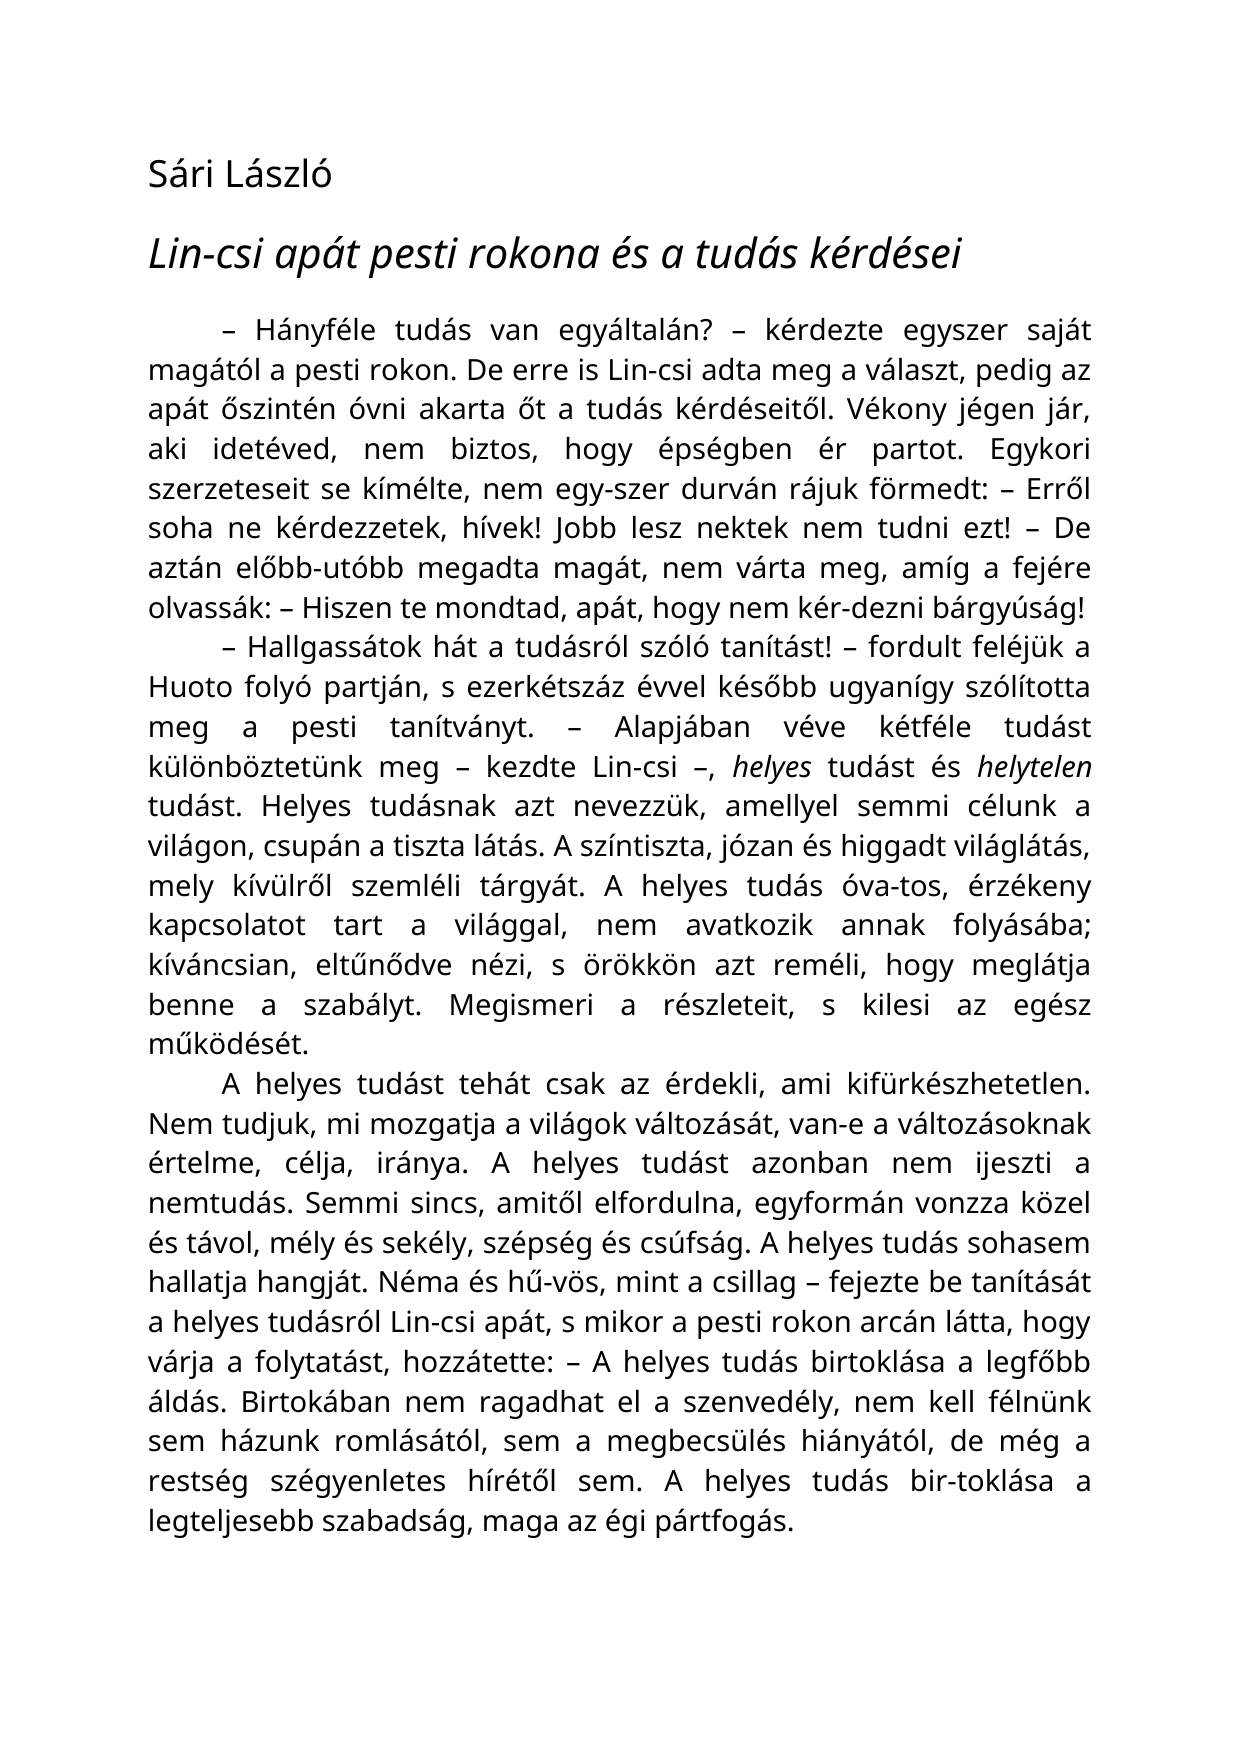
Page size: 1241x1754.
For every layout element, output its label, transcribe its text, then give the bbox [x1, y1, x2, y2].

text Sári László [148, 148, 1093, 199]
text – Hányféle tudás van egyáltalán? – kérdezte egyszer saját magától a pesti rokon. De erre is Lin-csi adta meg a választ, pedig az apát őszintén óvni akarta őt a tudás kérdéseitől. Vékony jégen jár, aki idetéved, nem biztos, hogy épségben ér partot. Egykori szerzeteseit se kímélte, nem egy-szer durván rájuk förmedt: – Erről soha ne kérdezzetek, hívek! Jobb lesz nektek nem tudni ezt! – De aztán előbb-utóbb megadta magát, nem várta meg, amíg a fejére olvassák: – Hiszen te mondtad, apát, hogy nem kér-dezni bárgyúság! [148, 309, 1093, 627]
text A helyes tudást tehát csak az érdekli, ami kifürkészhetetlen. Nem tudjuk, mi mozgatja a világok változását, van-e a változásoknak értelme, célja, iránya. A helyes tudást azonban nem ijeszti a nemtudás. Semmi sincs, amitől elfordulna, egyformán vonzza közel és távol, mély és sekély, szépség és csúfság. A helyes tudás sohasem hallatja hangját. Néma és hű-vös, mint a csillag – fejezte be tanítását a helyes tudásról Lin-csi apát, s mikor a pesti rokon arcán látta, hogy várja a folytatást, hozzátette: – A helyes tudás birtoklása a legfőbb áldás. Birtokában nem ragadhat el a szenvedély, nem kell félnünk sem házunk romlásától, sem a megbecsülés hiányától, de még a restség szégyenletes hírétől sem. A helyes tudás bir-toklása a legteljesebb szabadság, maga az égi pártfogás. [148, 1063, 1093, 1539]
text Lin-csi apát pesti rokona és a tudás kérdései [148, 224, 1093, 281]
text – Hallgassátok hát a tudásról szóló tanítást! – fordult feléjük a Huoto folyó partján, s ezerkétszáz évvel később ugyanígy szólította meg a pesti tanítványt. – Alapjában véve kétféle tudást különböztetünk meg – kezdte Lin-csi –, helyes tudást és helytelen tudást. Helyes tudásnak azt nevezzük, amellyel semmi célunk a világon, csupán a tiszta látás. A színtiszta, józan és higgadt világlátás, mely kívülről szemléli tárgyát. A helyes tudás óva-tos, érzékeny kapcsolatot tart a világgal, nem avatkozik annak folyásába; kíváncsian, eltűnődve nézi, s örökkön azt reméli, hogy meglátja benne a szabályt. Megismeri a részleteit, s kilesi az egész működését. [148, 627, 1093, 1063]
